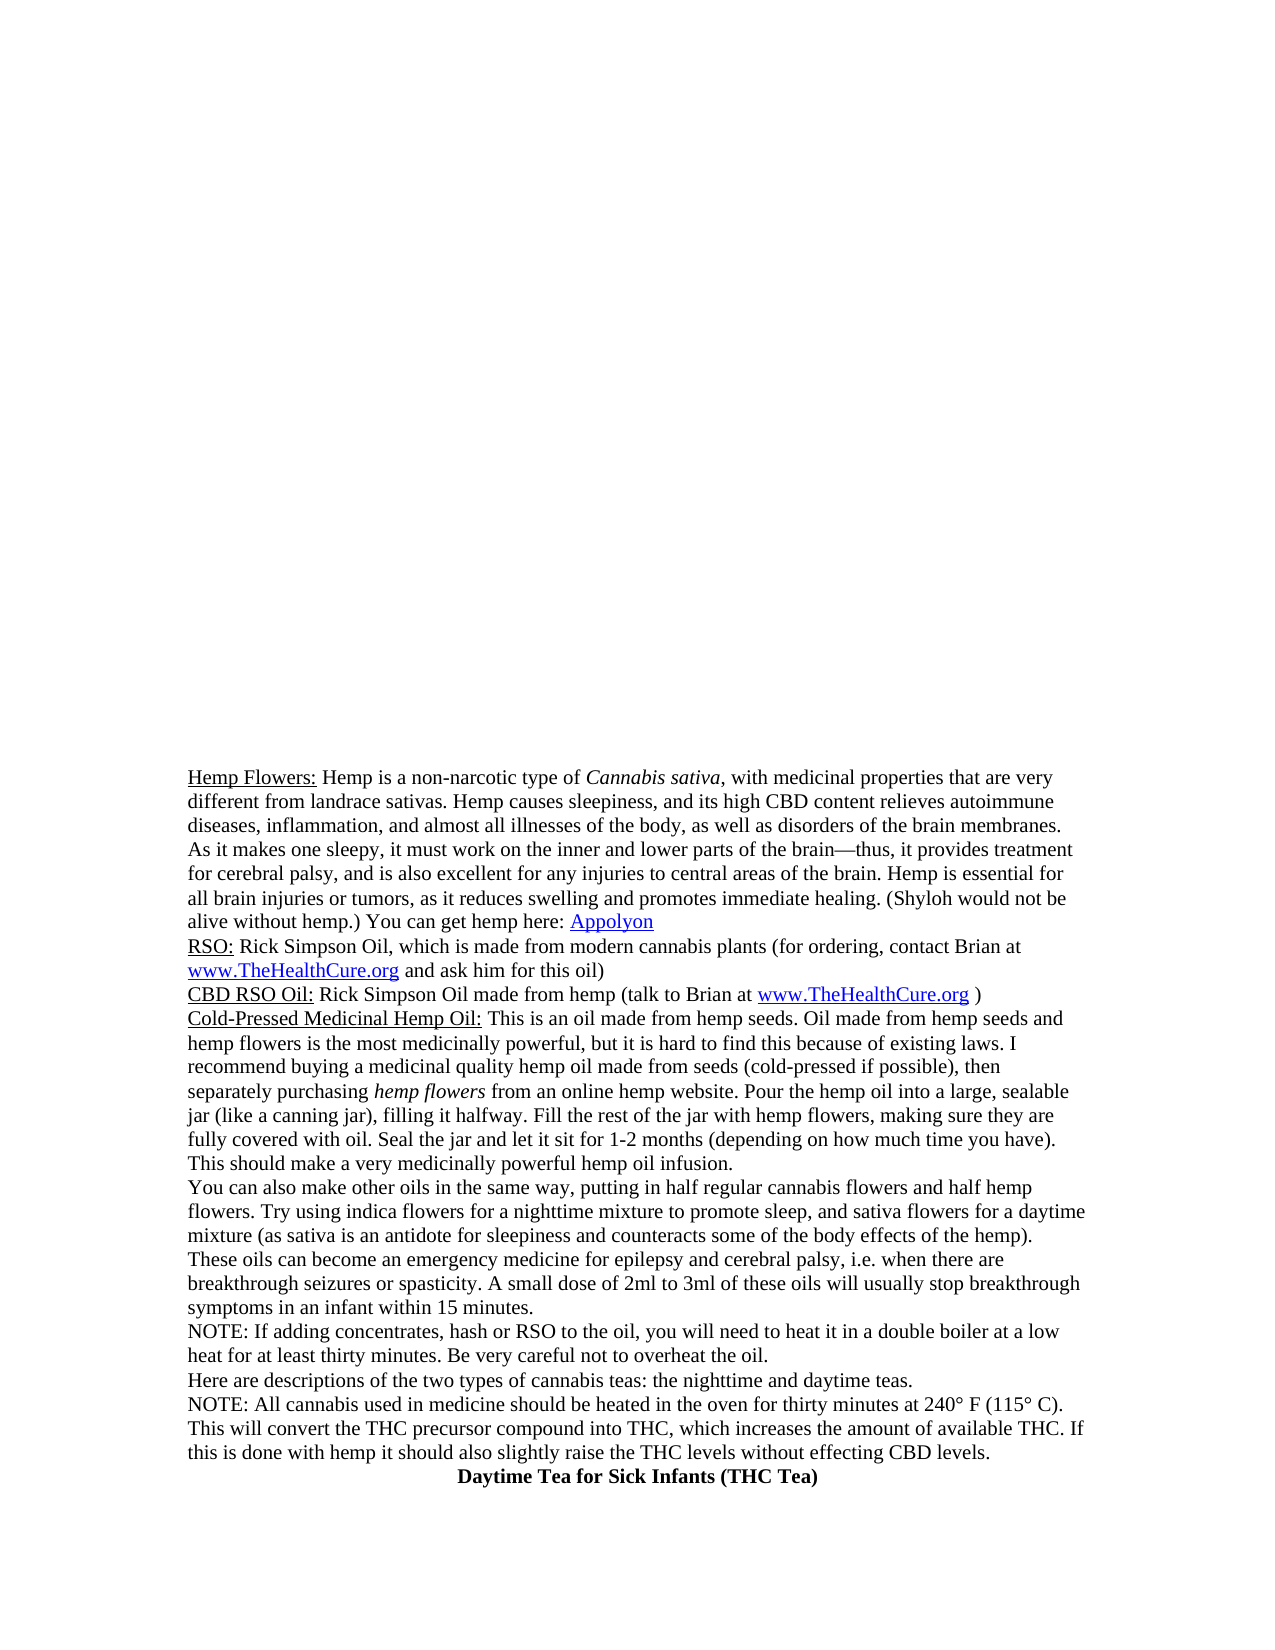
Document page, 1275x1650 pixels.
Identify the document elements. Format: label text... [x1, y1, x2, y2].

text NOTE: All cannabis used in medicine should be heated in the oven for thirty minutes at 240° F (115° C). This will convert the THC precursor compound into THC, which increases the amount of available THC. If this is done with hemp it should also slightly raise the THC levels without effecting CBD levels. [187, 1392, 1087, 1464]
text Hemp Flowers: Hemp is a non-narcotic type of Cannabis sativa, with medicinal properties that are very different from landrace sativas. Hemp causes sleepiness, and its high CBD content relieves autoimmune diseases, inflammation, and almost all illnesses of the body, as well as disorders of the brain membranes. As it makes one sleepy, it must work on the inner and lower parts of the brain—thus, it provides treatment for cerebral palsy, and is also excellent for any injuries to central areas of the brain. Hemp is essential for all brain injuries or tumors, as it reduces swelling and promotes immediate healing. (Shyloh would not be alive without hemp.) You can get hemp here: Appolyon [187, 765, 1087, 933]
text CBD RSO Oil: Rick Simpson Oil made from hemp (talk to Brian at www.TheHealthCure.org ) [187, 982, 1087, 1006]
text Here are descriptions of the two types of cannabis teas: the nighttime and daytime teas. [187, 1368, 1087, 1392]
text Cold-Pressed Medicinal Hemp Oil: This is an oil made from hemp seeds. Oil made from hemp seeds and hemp flowers is the most medicinally powerful, but it is hard to find this because of existing laws. I recommend buying a medicinal quality hemp oil made from seeds (cold-pressed if possible), then separately purchasing hemp flowers from an online hemp website. Pour the hemp oil into a large, sealable jar (like a canning jar), filling it halfway. Fill the rest of the jar with hemp flowers, making sure they are fully covered with oil. Seal the jar and let it sit for 1-2 months (depending on how much time you have). This should make a very medicinally powerful hemp oil infusion. You can also make other oils in the same way, putting in half regular cannabis flowers and half hemp flowers. Try using indica flowers for a nighttime mixture to promote sleep, and sativa flowers for a daytime mixture (as sativa is an antidote for sleepiness and counteracts some of the body effects of the hemp). These oils can become an emergency medicine for epilepsy and cerebral palsy, i.e. when there are breakthrough seizures or spasticity. A small dose of 2ml to 3ml of these oils will usually stop breakthrough symptoms in an infant within 15 minutes. [187, 1006, 1087, 1319]
text RSO: Rick Simpson Oil, which is made from modern cannabis plants (for ordering, contact Brian at www.TheHealthCure.org and ask him for this oil) [187, 934, 1087, 982]
text Daytime Tea for Sick Infants (THC Tea) [187, 1464, 1087, 1488]
text NOTE: If adding concentrates, hash or RSO to the oil, you will need to heat it in a double boiler at a low heat for at least thirty minutes. Be very careful not to overheat the oil. [187, 1319, 1087, 1367]
